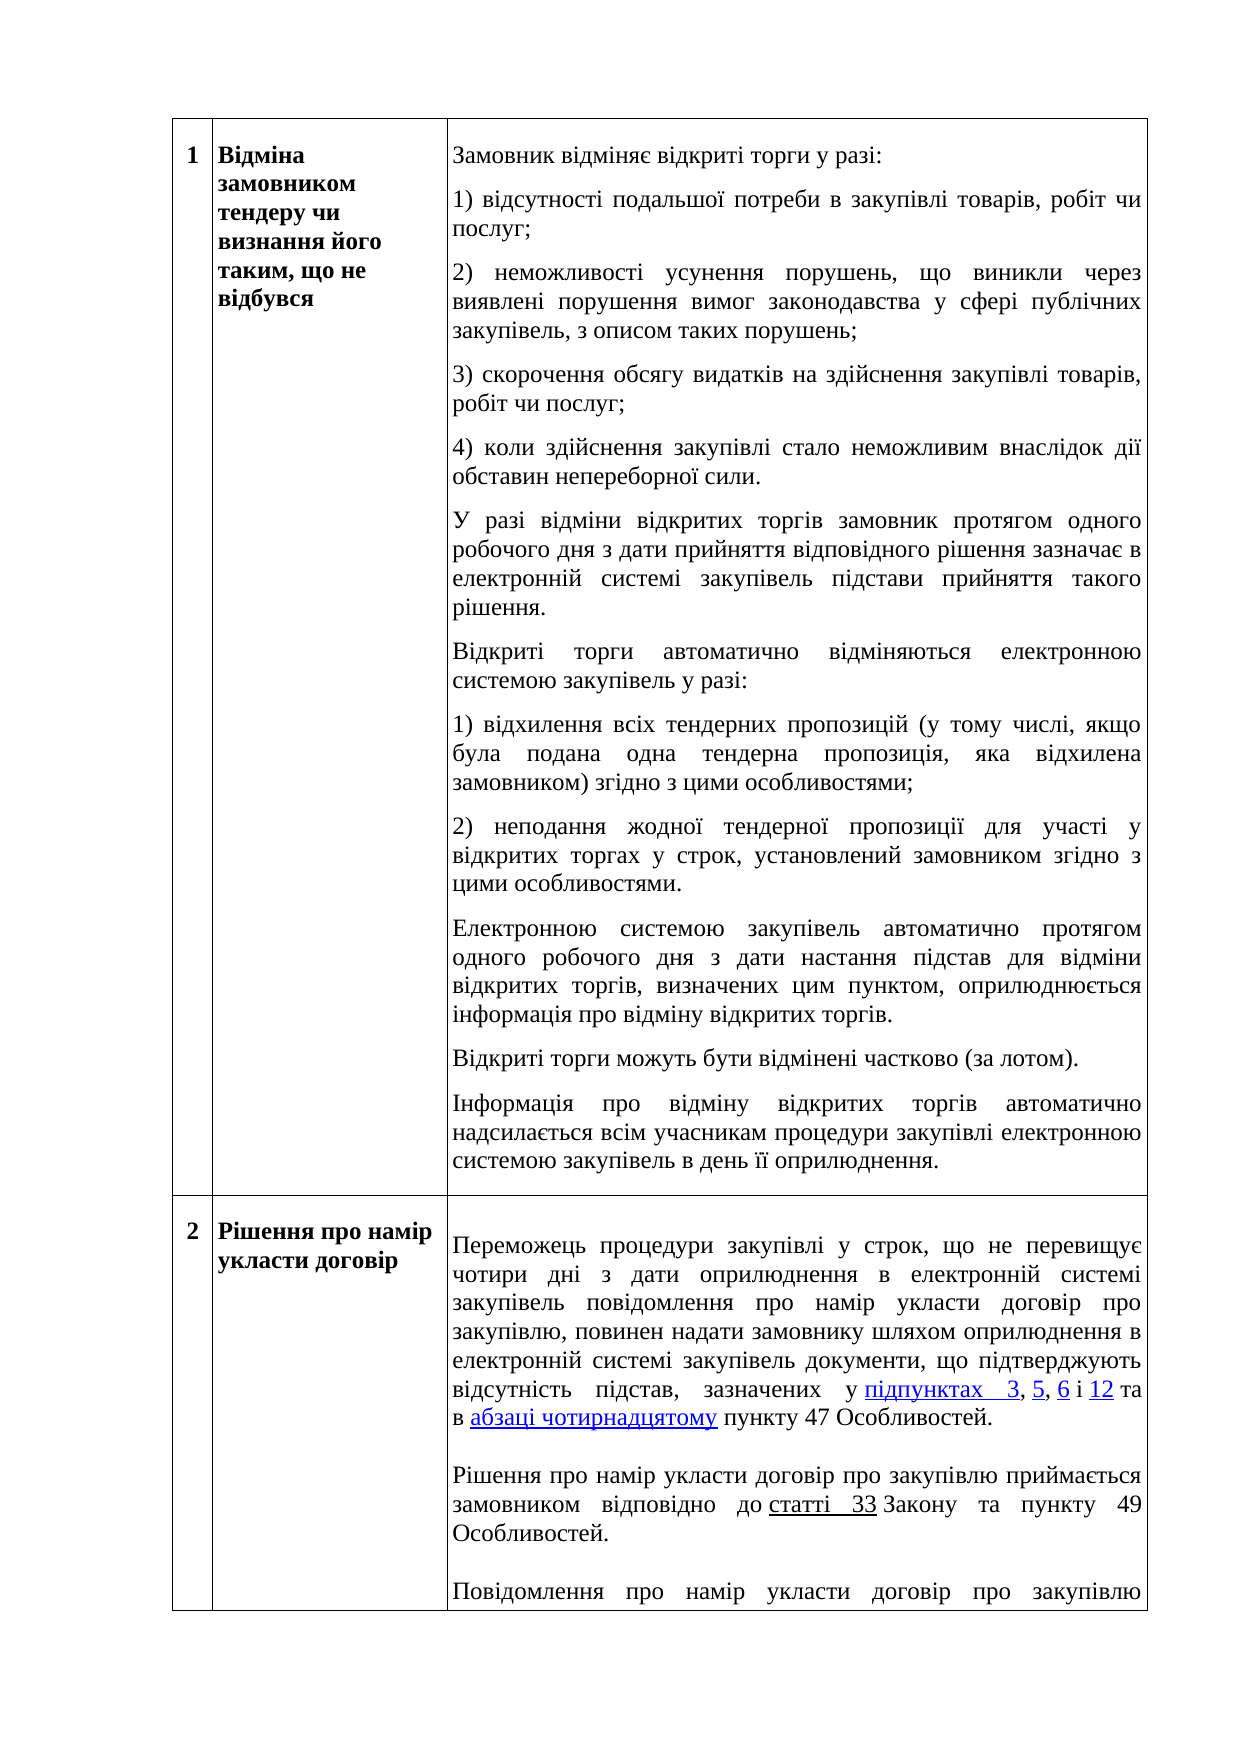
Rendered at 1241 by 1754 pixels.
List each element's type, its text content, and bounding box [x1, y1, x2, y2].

table_cell Замовник відміняє відкриті торги у разі: 1) відсутності подальшої потреби в закупівлі товарів, робіт чи послуг; 2) неможливості усунення порушень, що виникли через виявлені порушення вимог законодавства у сфері публічних закупівель, з описом таких порушень; 3) скорочення обсягу видатків на здійснення закупівлі товарів, робіт чи послуг; 4) коли здійснення закупівлі стало неможливим внаслідок дії обставин непереборної сили. У разі відміни відкритих торгів замовник протягом одного робочого дня з дати прийняття відповідного рішення зазначає в електронній системі закупівель підстави прийняття такого рішення. Відкриті торги автоматично відміняються електронною системою закупівель у разі: 1) відхилення всіх тендерних пропозицій (у тому числі, якщо була подана одна тендерна пропозиція, яка відхилена замовником) згідно з цими особливостями; 2) неподання жодної тендерної пропозиції для участі у відкритих торгах у строк, установлений замовником згідно з цими особливостями. Електронною системою закупівель автоматично протягом одного робочого дня з дати настання підстав для відміни відкритих торгів, визначених цим пунктом, оприлюднюється інформація про відміну відкритих торгів. Відкриті торги можуть бути відмінені частково (за лотом). Інформація про відміну відкритих торгів автоматично надсилається всім учасникам процедури закупівлі електронною системою закупівель в день її оприлюднення. [448, 119, 1147, 1195]
table_cell 1 [173, 119, 212, 1195]
table_cell 2 [173, 1196, 212, 1609]
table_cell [448, 1196, 1147, 1609]
table_cell Відміна замовником тендеру чи визнання його таким, що не відбувся [213, 119, 447, 1195]
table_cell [213, 1196, 447, 1609]
